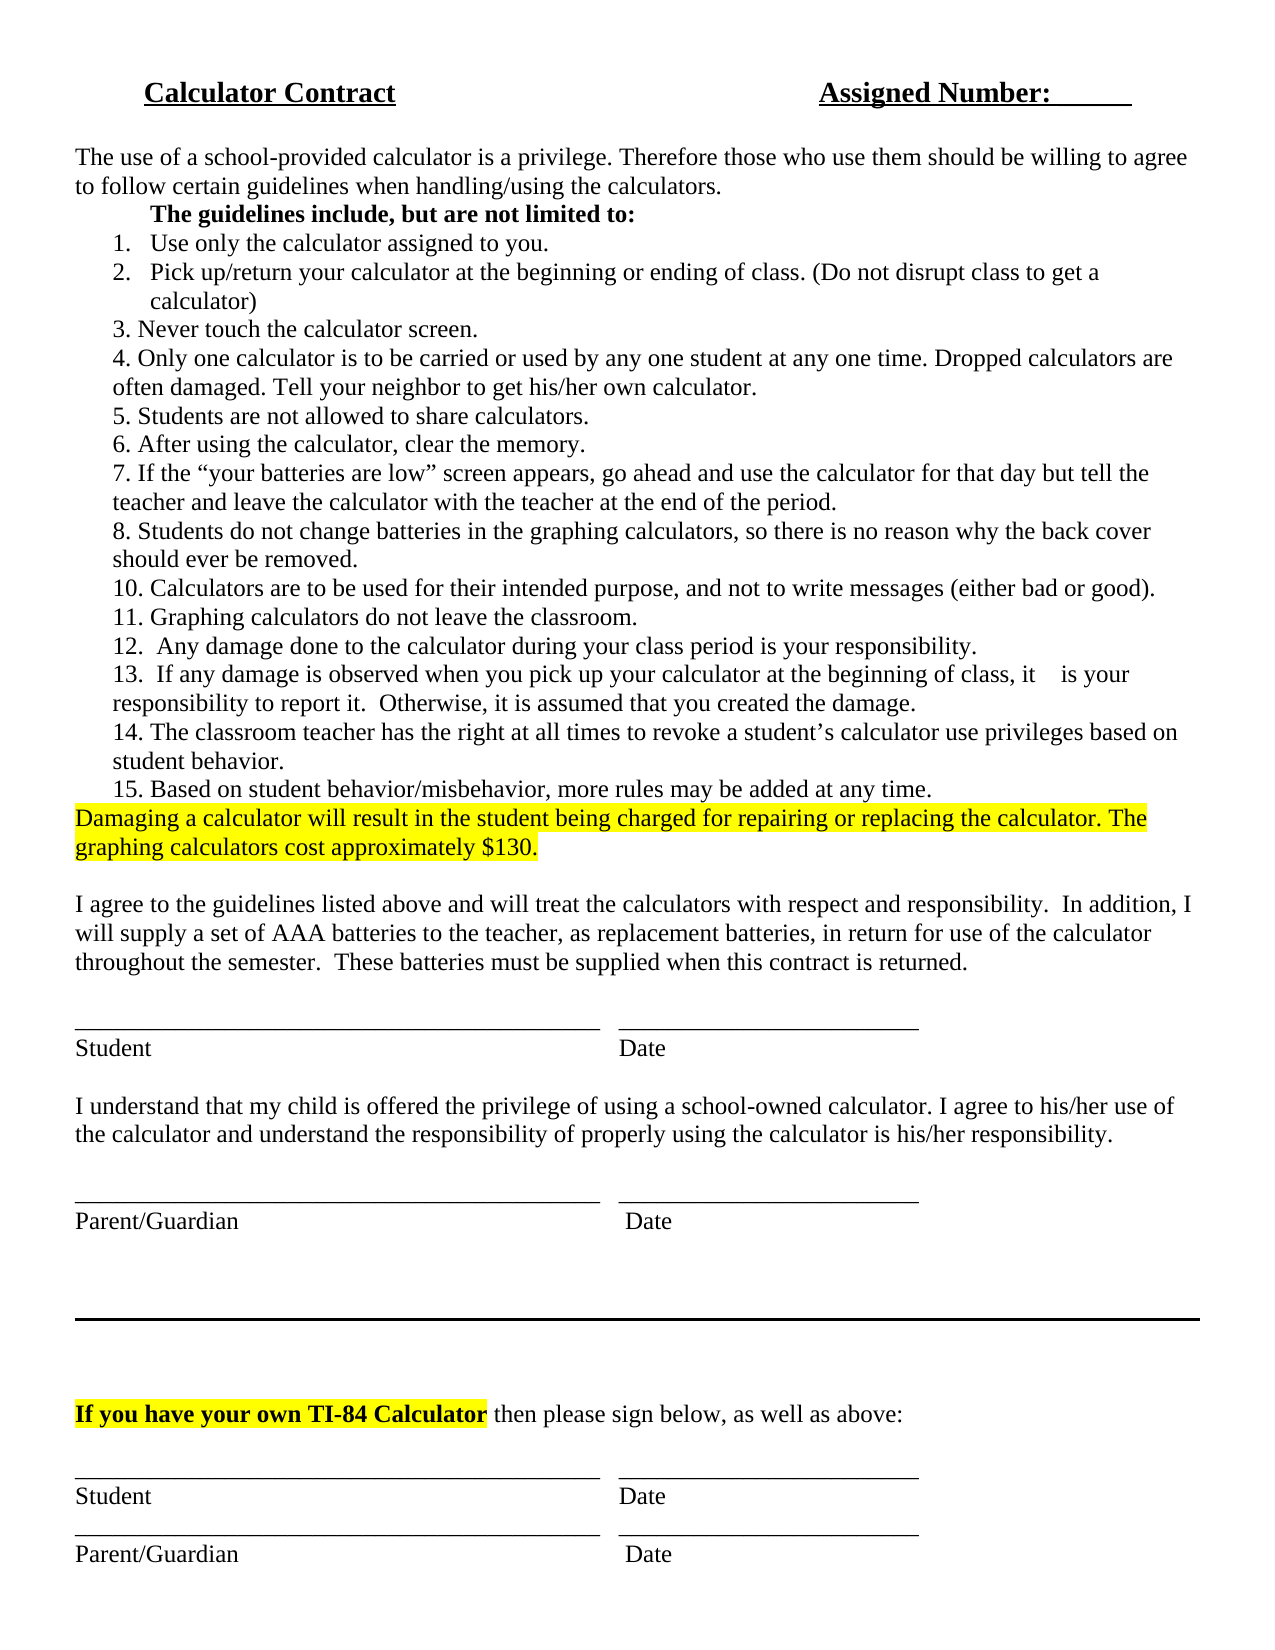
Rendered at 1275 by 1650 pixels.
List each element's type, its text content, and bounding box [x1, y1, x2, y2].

text Parent/Guardian Date [75, 1539, 1200, 1568]
text If you have your own TI-84 Calculator then please sign below, as well as above: [487, 1399, 1200, 1428]
text Damaging a calculator will result in the student being charged for repairing or replacing the calculator. The graphing calculators cost approximately $130. [538, 803, 1200, 861]
list Pick up/return your calculator at the beginning or ending of class. (Do not disrupt class to get a calculator) [112, 257, 1200, 314]
text __________________________________________ ________________________ [75, 1004, 1200, 1033]
text The use of a school-provided calculator is a privilege. Therefore those who use them should be willing to agree to follow certain guidelines when handling/using the calculators. [75, 142, 1200, 199]
text 3. Never touch the calculator screen. [112, 314, 1200, 343]
text 15. Based on student behavior/misbehavior, more rules may be added at any time. [112, 774, 1200, 803]
text 10. Calculators are to be used for their intended purpose, and not to write messages (either bad or good). [112, 573, 1200, 602]
text 14. The classroom teacher has the right at all times to revoke a student’s calculator use privileges based on student behavior. [112, 717, 1200, 774]
text I understand that my child is offered the privilege of using a school-owned calculator. I agree to his/her use of the calculator and understand the responsibility of properly using the calculator is his/her responsibility. [75, 1091, 1200, 1148]
text __________________________________________ ________________________ [75, 1510, 1200, 1539]
text Student Date [75, 1481, 1200, 1510]
text The guidelines include, but are not limited to: [150, 199, 1200, 228]
text 13. If any damage is observed when you pick up your calculator at the beginning of class, it is your responsibility to report it. Otherwise, it is assumed that you created the damage. [112, 659, 1200, 717]
list Use only the calculator assigned to you. [112, 228, 1200, 257]
text __________________________________________ ________________________ [75, 1453, 1200, 1481]
text Parent/Guardian Date [75, 1206, 1200, 1234]
text 11. Graphing calculators do not leave the classroom. [75, 602, 1200, 631]
text 5. Students are not allowed to share calculators. [112, 401, 1200, 429]
text 12. Any damage done to the calculator during your class period is your responsibility. [75, 631, 1200, 659]
text 8. Students do not change batteries in the graphing calculators, so there is no reason why the back cover should ever be removed. [112, 516, 1200, 573]
text I agree to the guidelines listed above and will treat the calculators with respect and responsibility. In addition, I will supply a set of AAA batteries to the teacher, as replacement batteries, in return for use of the calculator throughout the semester. These batteries must be supplied when this contract is returned. [75, 889, 1200, 976]
text 7. If the “your batteries are low” screen appears, go ahead and use the calculator for that day but tell the teacher and leave the calculator with the teacher at the end of the period. [112, 458, 1200, 516]
text 4. Only one calculator is to be carried or used by any one student at any one time. Dropped calculators are often damaged. Tell your neighbor to get his/her own calculator. [112, 343, 1200, 401]
text Student Date [75, 1033, 1200, 1062]
text __________________________________________ ________________________ [75, 1177, 1200, 1206]
text Calculator Contract Assigned Number: _____ [75, 75, 1200, 108]
text 6. After using the calculator, clear the memory. [75, 429, 1200, 458]
